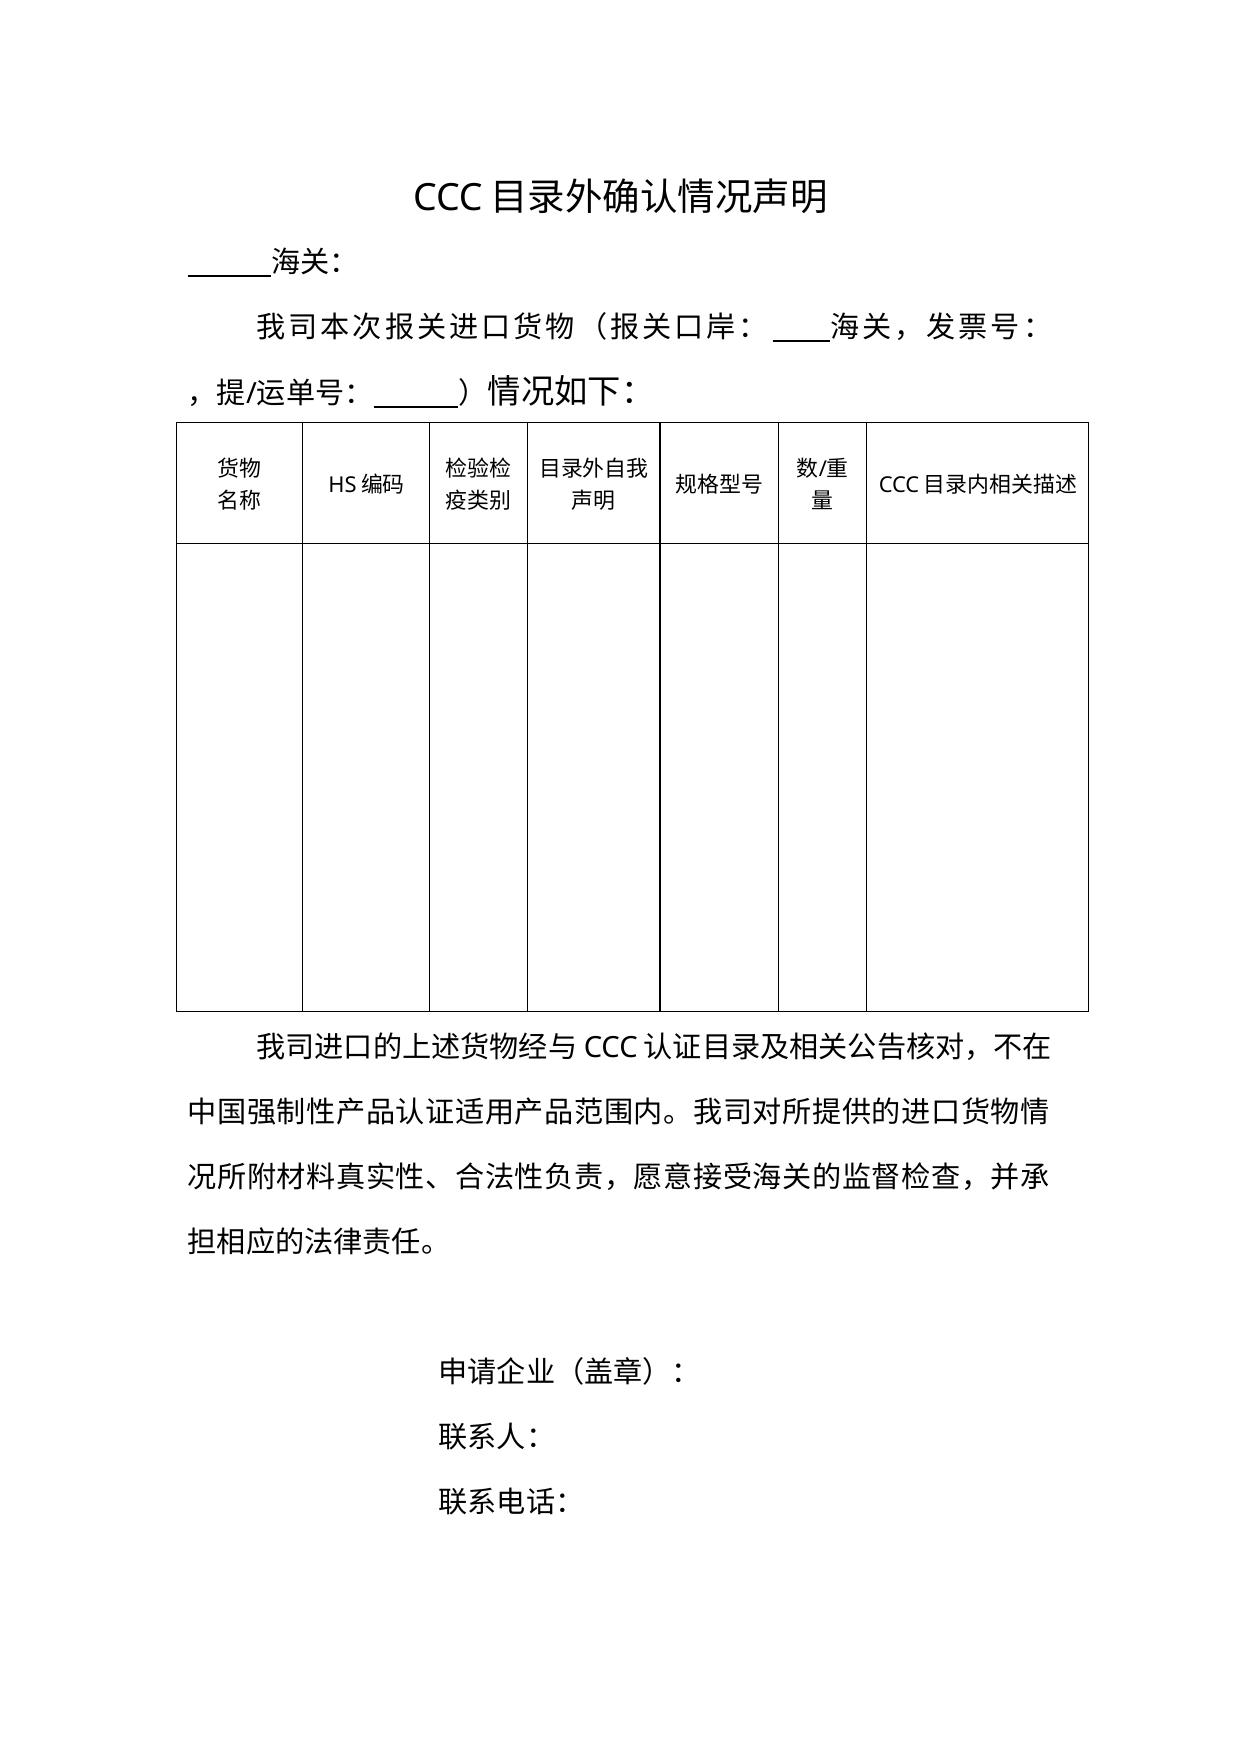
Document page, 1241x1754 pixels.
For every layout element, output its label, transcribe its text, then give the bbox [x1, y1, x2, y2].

text 联系人： [187, 1402, 1053, 1467]
table_cell [303, 544, 429, 1011]
table_header HS编码 [303, 423, 429, 543]
table_cell [867, 544, 1088, 1011]
table_cell [177, 544, 302, 1011]
text 联系电话： [187, 1467, 1053, 1532]
table_header 数/重量 [779, 423, 866, 543]
table_header 货物 名称 [177, 423, 302, 543]
table_cell [661, 544, 778, 1011]
text CCC目录外确认情况声明 [187, 162, 1053, 227]
table_header 规格型号 [661, 423, 778, 543]
table_cell [528, 544, 659, 1011]
table_cell [779, 544, 866, 1011]
text 海关： [187, 227, 1053, 292]
table_header 目录外自我声明 [528, 423, 659, 543]
table_header 检验检疫类别 [430, 423, 527, 543]
text 我司进口的上述货物经与CCC认证目录及相关公告核对，不在中国强制性产品认证适用产品范围内。我司对所提供的进口货物情况所附材料真实性、合法性负责，愿意接受海关的监督检查，并承担相应的法律责任。 [187, 1012, 1053, 1272]
text 申请企业（盖章）： [187, 1337, 1053, 1402]
table_cell [430, 544, 527, 1011]
table_header CCC目录内相关描述 [867, 423, 1088, 543]
text 我司本次报关进口货物（报关口岸： 海关，发票号： ，提/运单号： ）情况如下： [187, 292, 1053, 422]
